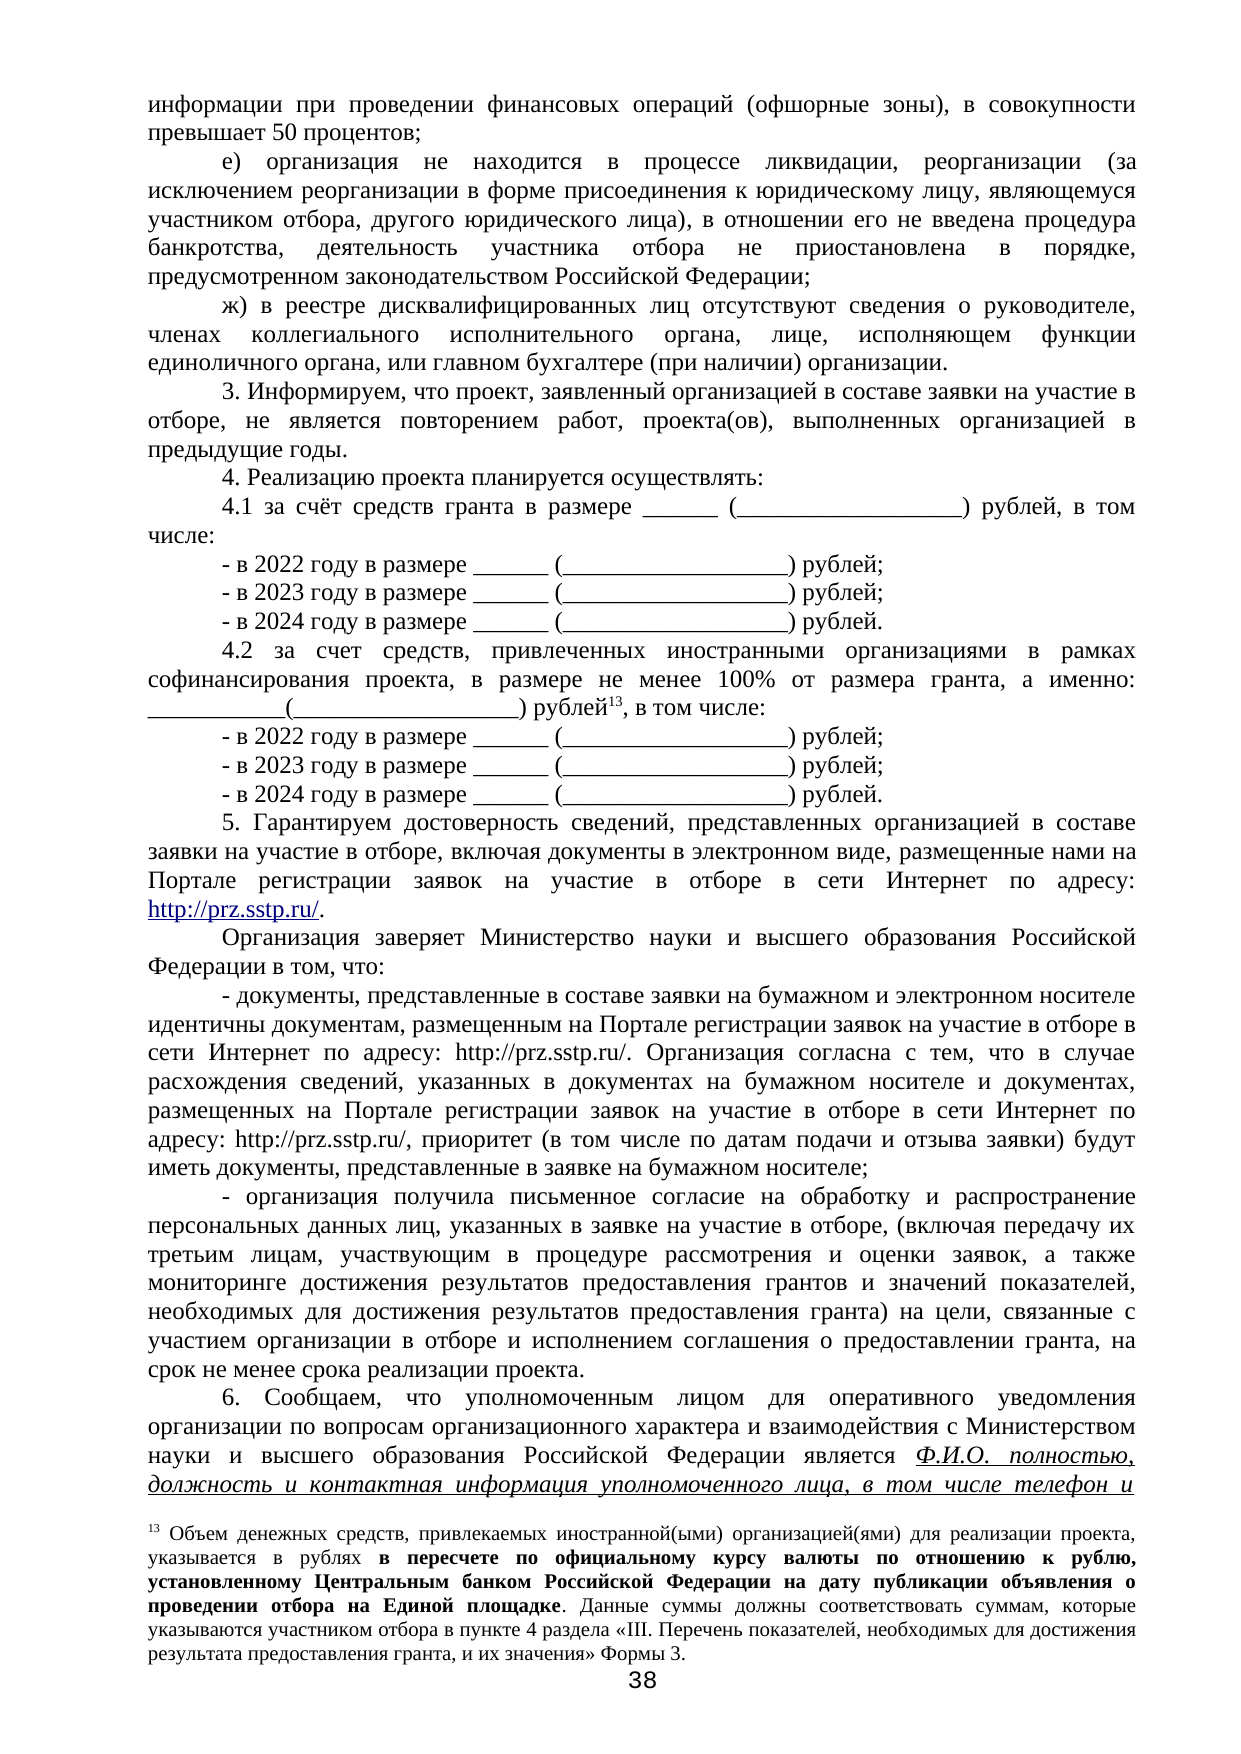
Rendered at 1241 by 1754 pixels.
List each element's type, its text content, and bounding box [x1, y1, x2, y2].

text 4. Реализацию проекта планируется осуществлять: [148, 462, 1137, 491]
text - в 2023 году в размере ______ (__________________) рублей; [148, 577, 1137, 606]
text 4.2 за счет средств, привлеченных иностранными организациями в рамках софинансирования проекта, в размере не менее 100% от размера гранта, а именно: ___________(__________________) рублей, в том числе: [148, 635, 1137, 721]
text - в 2022 году в размере ______ (__________________) рублей; [148, 721, 1137, 750]
text Организация заверяет Министерство науки и высшего образования Российской Федерации в том, что: [148, 922, 1137, 980]
text - в 2024 году в размере ______ (__________________) рублей. [148, 779, 1137, 807]
text - в 2023 году в размере ______ (__________________) рублей; [148, 750, 1137, 779]
text - в 2022 году в размере ______ (__________________) рублей; [148, 549, 1137, 577]
text е) организация не находится в процессе ликвидации, реорганизации (за исключением реорганизации в форме присоединения к юридическому лицу, являющемуся участником отбора, другого юридического лица), в отношении его не введена процедура банкротства, деятельность участника отбора не приостановлена в порядке, предусмотренном законодательством Российской Федерации; [148, 146, 1137, 290]
text 3. Информируем, что проект, заявленный организацией в составе заявки на участие в отборе, не является повторением работ, проекта(ов), выполненных организацией в предыдущие годы. [148, 376, 1137, 462]
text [148, 1382, 1137, 1497]
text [148, 89, 1137, 146]
text - организация получила письменное согласие на обработку и распространение персональных данных лиц, указанных в заявке на участие в отборе, (включая передачу их третьим лицам, участвующим в процедуре рассмотрения и оценки заявок, а также мониторинге достижения результатов предоставления грантов и значений показателей, необходимых для достижения результатов предоставления гранта) на цели, связанные с участием организации в отборе и исполнением соглашения о предоставлении гранта, на срок не менее срока реализации проекта. [148, 1181, 1137, 1382]
text - в 2024 году в размере ______ (__________________) рублей. [148, 606, 1137, 635]
text 4.1 за счёт средств гранта в размере ______ (__________________) рублей, в том числе: [148, 491, 1137, 549]
text 5. Гарантируем достоверность сведений, представленных организацией в составе заявки на участие в отборе, включая документы в электронном виде, размещенные нами на Портале регистрации заявок на участие в отборе в сети Интернет по адресу: http://prz.sstp.ru/. [148, 807, 1137, 922]
text - документы, представленные в составе заявки на бумажном и электронном носителе идентичны документам, размещенным на Портале регистрации заявок на участие в отборе в сети Интернет по адресу: http://prz.sstp.ru/. Организация согласна с тем, что в случае расхождения сведений, указанных в документах на бумажном носителе и документах, размещенных на Портале регистрации заявок на участие в отборе в сети Интернет по адресу: http://prz.sstp.ru/, приоритет (в том числе по датам подачи и отзыва заявки) будут иметь документы, представленные в заявке на бумажном носителе; [148, 980, 1137, 1181]
text ж) в реестре дисквалифицированных лиц отсутствуют сведения о руководителе, членах коллегиального исполнительного органа, лице, исполняющем функции единоличного органа, или главном бухгалтере (при наличии) организации. [148, 290, 1137, 376]
